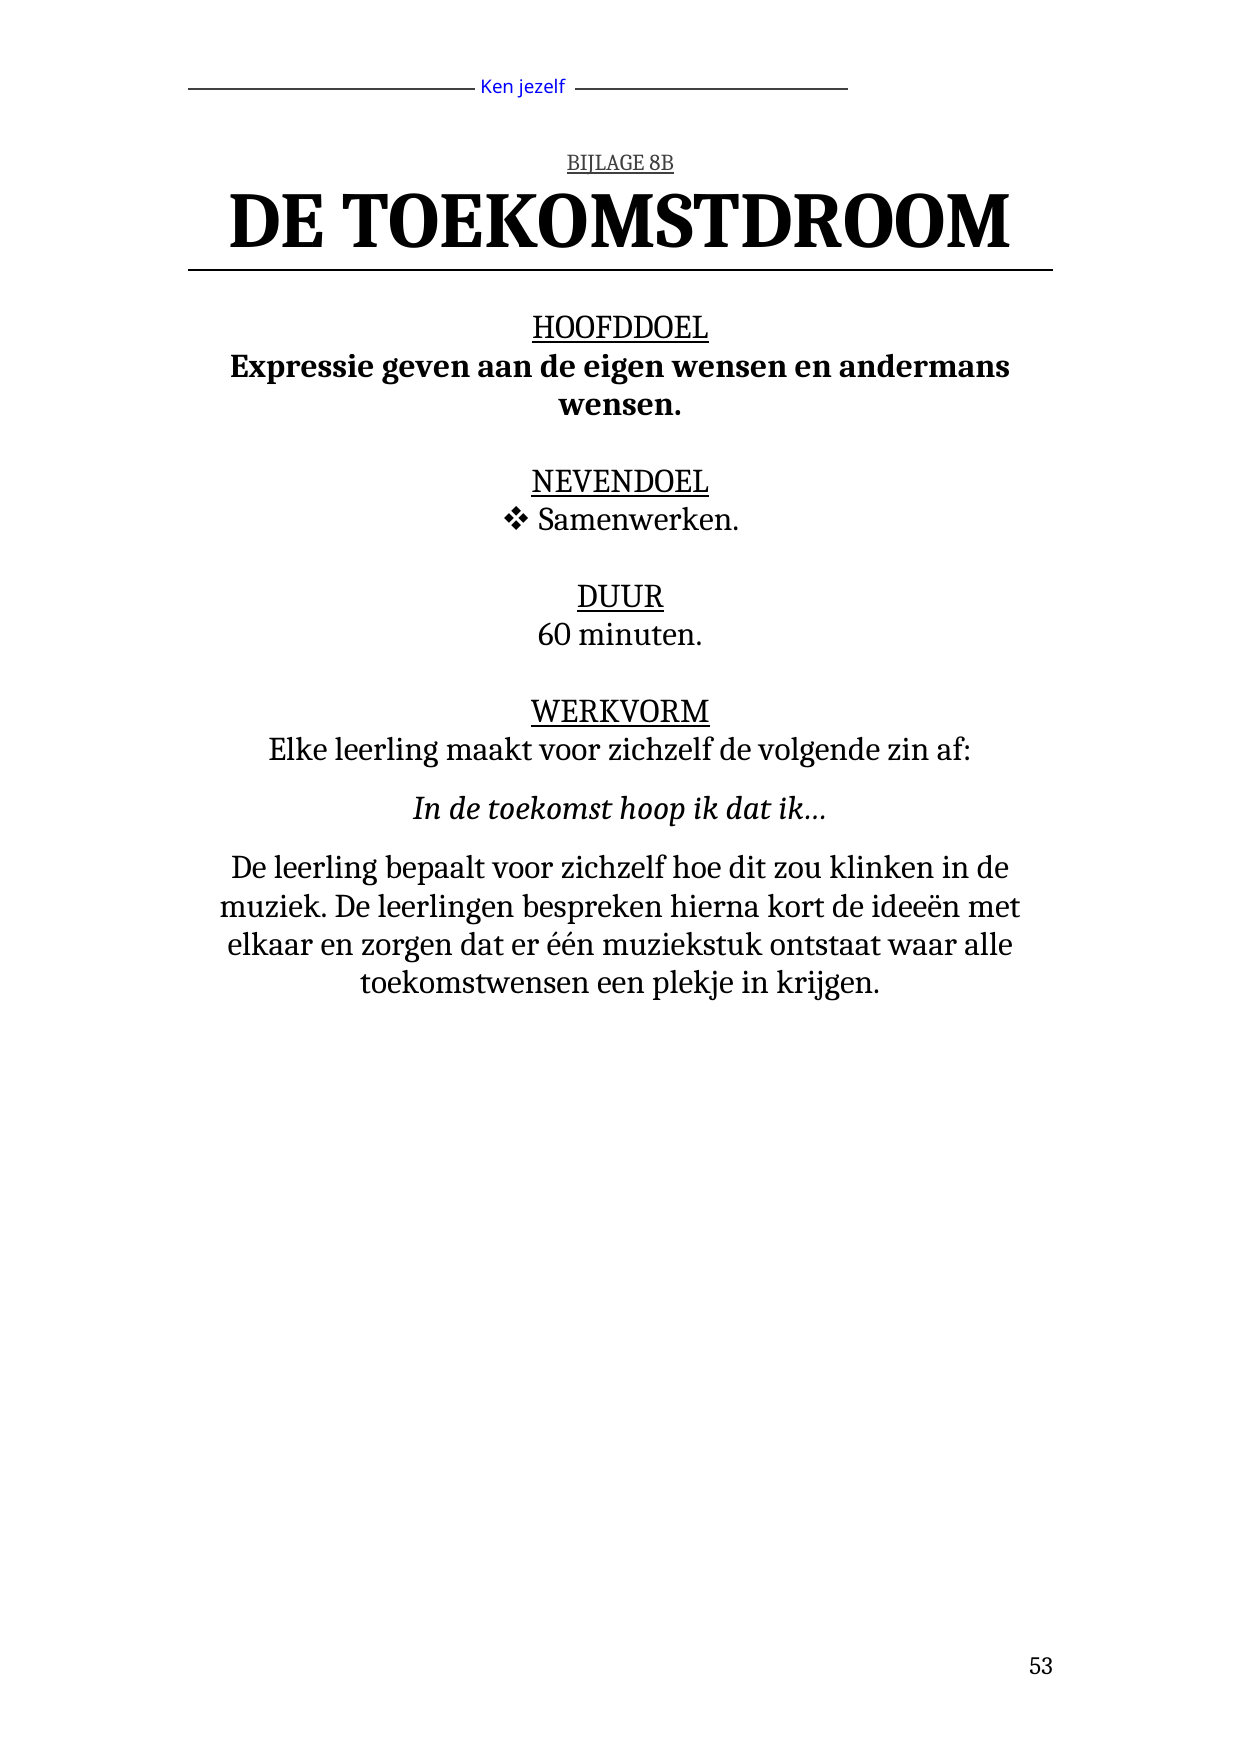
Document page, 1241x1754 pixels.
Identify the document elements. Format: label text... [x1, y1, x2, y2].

text WERKVORM [187, 692, 1053, 731]
text De leerling bepaalt voor zichzelf hoe dit zou klinken in de muziek. De leerlingen bespreken hierna kort de ideeën met elkaar en zorgen dat er één muziekstuk ontstaat waar alle toekomstwensen een plekje in krijgen. [187, 849, 1053, 1002]
text NEVENDOEL [187, 462, 1053, 501]
text BIJLAGE 8B [187, 150, 1053, 176]
text Elke leerling maakt voor zichzelf de volgende zin af: [187, 731, 1053, 769]
text Expressie geven aan de eigen wensen en andermans wensen. [187, 347, 1053, 424]
text In de toekomst hoop ik dat ik… [187, 790, 1053, 828]
list Samenwerken. [187, 501, 1053, 539]
text 60 minuten. [187, 616, 1053, 654]
text DE TOEKOMSTDROOM [187, 176, 1053, 271]
text DUUR [187, 577, 1053, 616]
text HOOFDDOEL [187, 309, 1053, 347]
